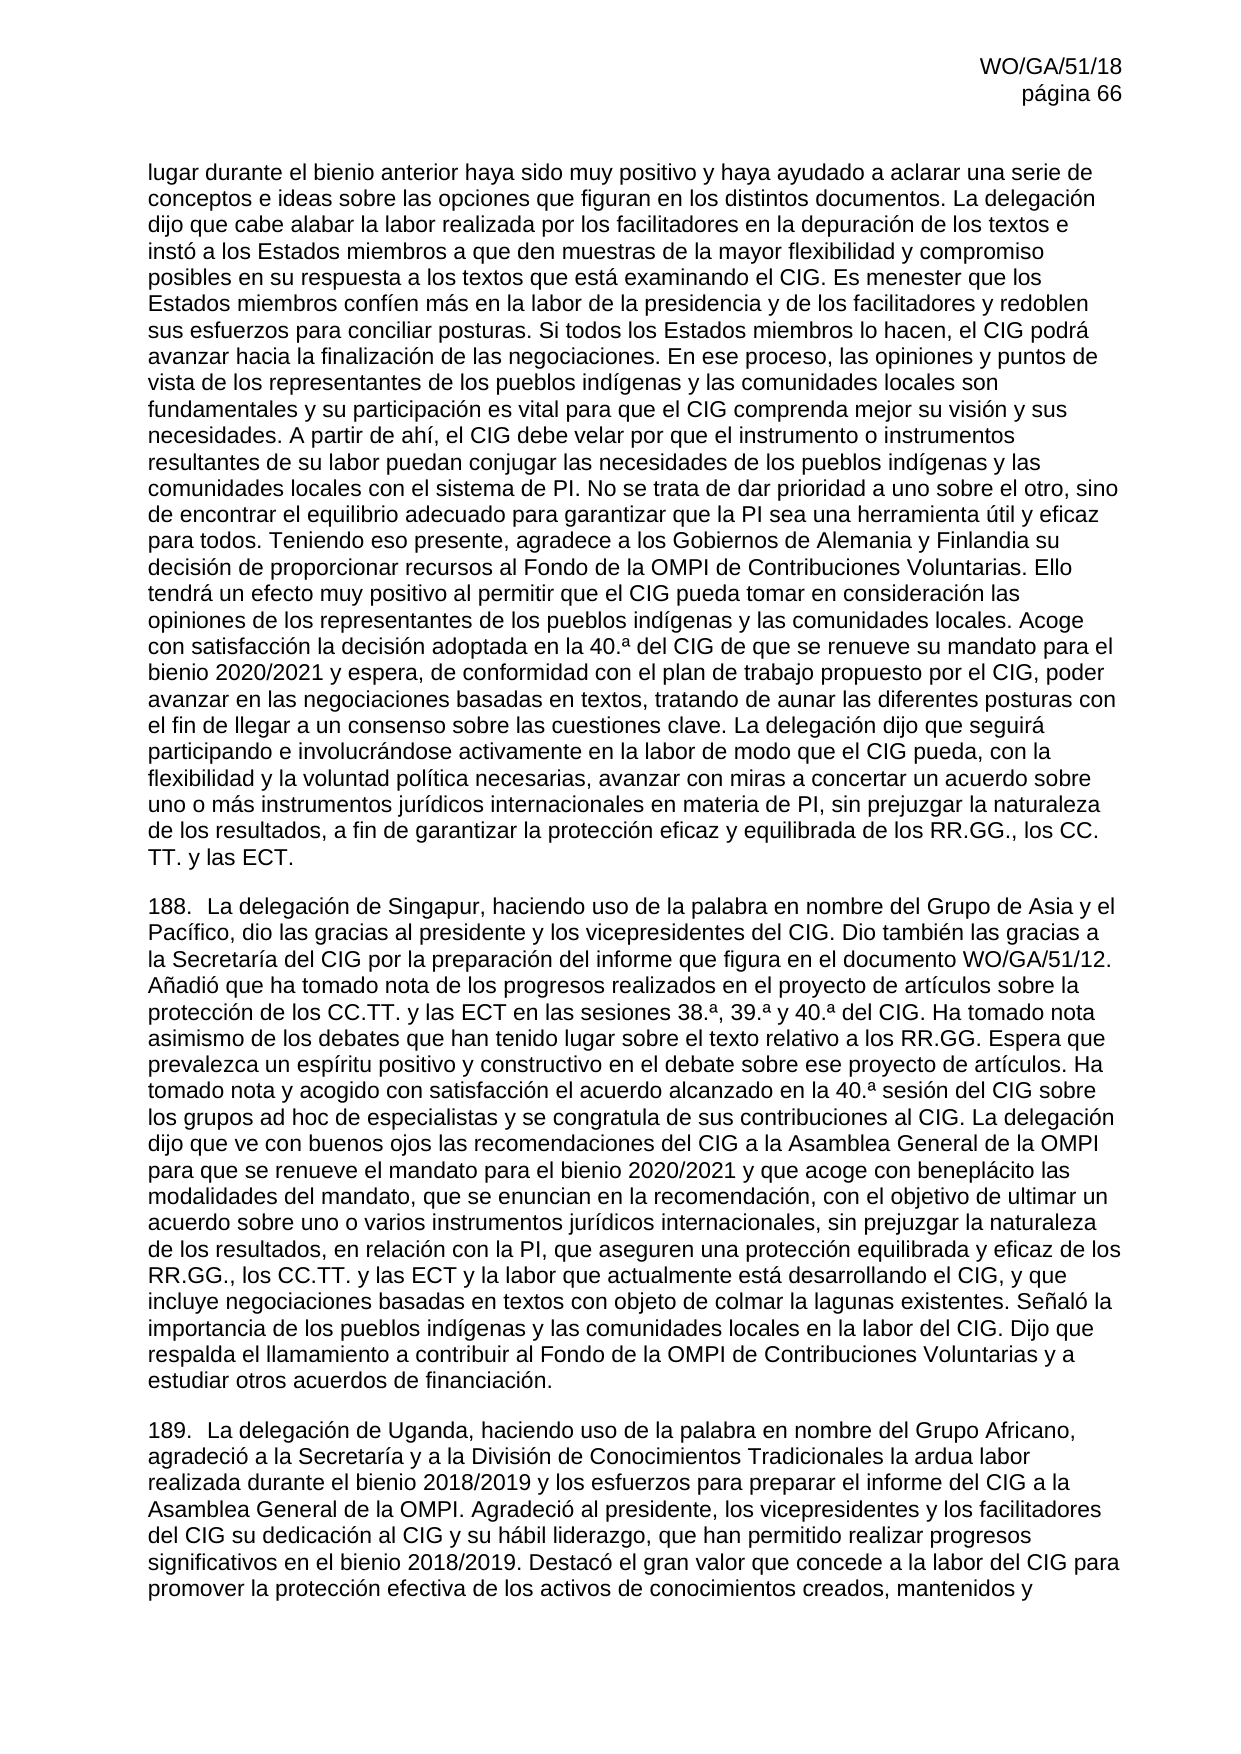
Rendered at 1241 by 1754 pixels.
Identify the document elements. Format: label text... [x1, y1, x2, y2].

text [148, 1417, 1122, 1601]
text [148, 158, 1122, 870]
text La delegación de Singapur, haciendo uso de la palabra en nombre del Grupo de Asia y el Pacífico, dio las gracias al presidente y los vicepresidentes del CIG. Dio también las gracias a la Secretaría del CIG por la preparación del informe que figura en el documento WO/GA/51/12. Añadió que ha tomado nota de los progresos realizados en el proyecto de artículos sobre la protección de los CC.TT. y las ECT en las sesiones 38.ª, 39.ª y 40.ª del CIG. Ha tomado nota asimismo de los debates que han tenido lugar sobre el texto relativo a los RR.GG. Espera que prevalezca un espíritu positivo y constructivo en el debate sobre ese proyecto de artículos. Ha tomado nota y acogido con satisfacción el acuerdo alcanzado en la 40.ª sesión del CIG sobre los grupos ad hoc de especialistas y se congratula de sus contribuciones al CIG. La delegación dijo que ve con buenos ojos las recomendaciones del CIG a la Asamblea General de la OMPI para que se renueve el mandato para el bienio 2020/2021 y que acoge con beneplácito las modalidades del mandato, que se enuncian en la recomendación, con el objetivo de ultimar un acuerdo sobre uno o varios instrumentos jurídicos internacionales, sin prejuzgar la naturaleza de los resultados, en relación con la PI, que aseguren una protección equilibrada y eficaz de los RR.GG., los CC.TT. y las ECT y la labor que actualmente está desarrollando el CIG, y que incluye negociaciones basadas en textos con objeto de colmar la lagunas existentes. Señaló la importancia de los pueblos indígenas y las comunidades locales en la labor del CIG. Dijo que respalda el llamamiento a contribuir al Fondo de la OMPI de Contribuciones Voluntarias y a estudiar otros acuerdos de financiación. [148, 893, 1122, 1394]
